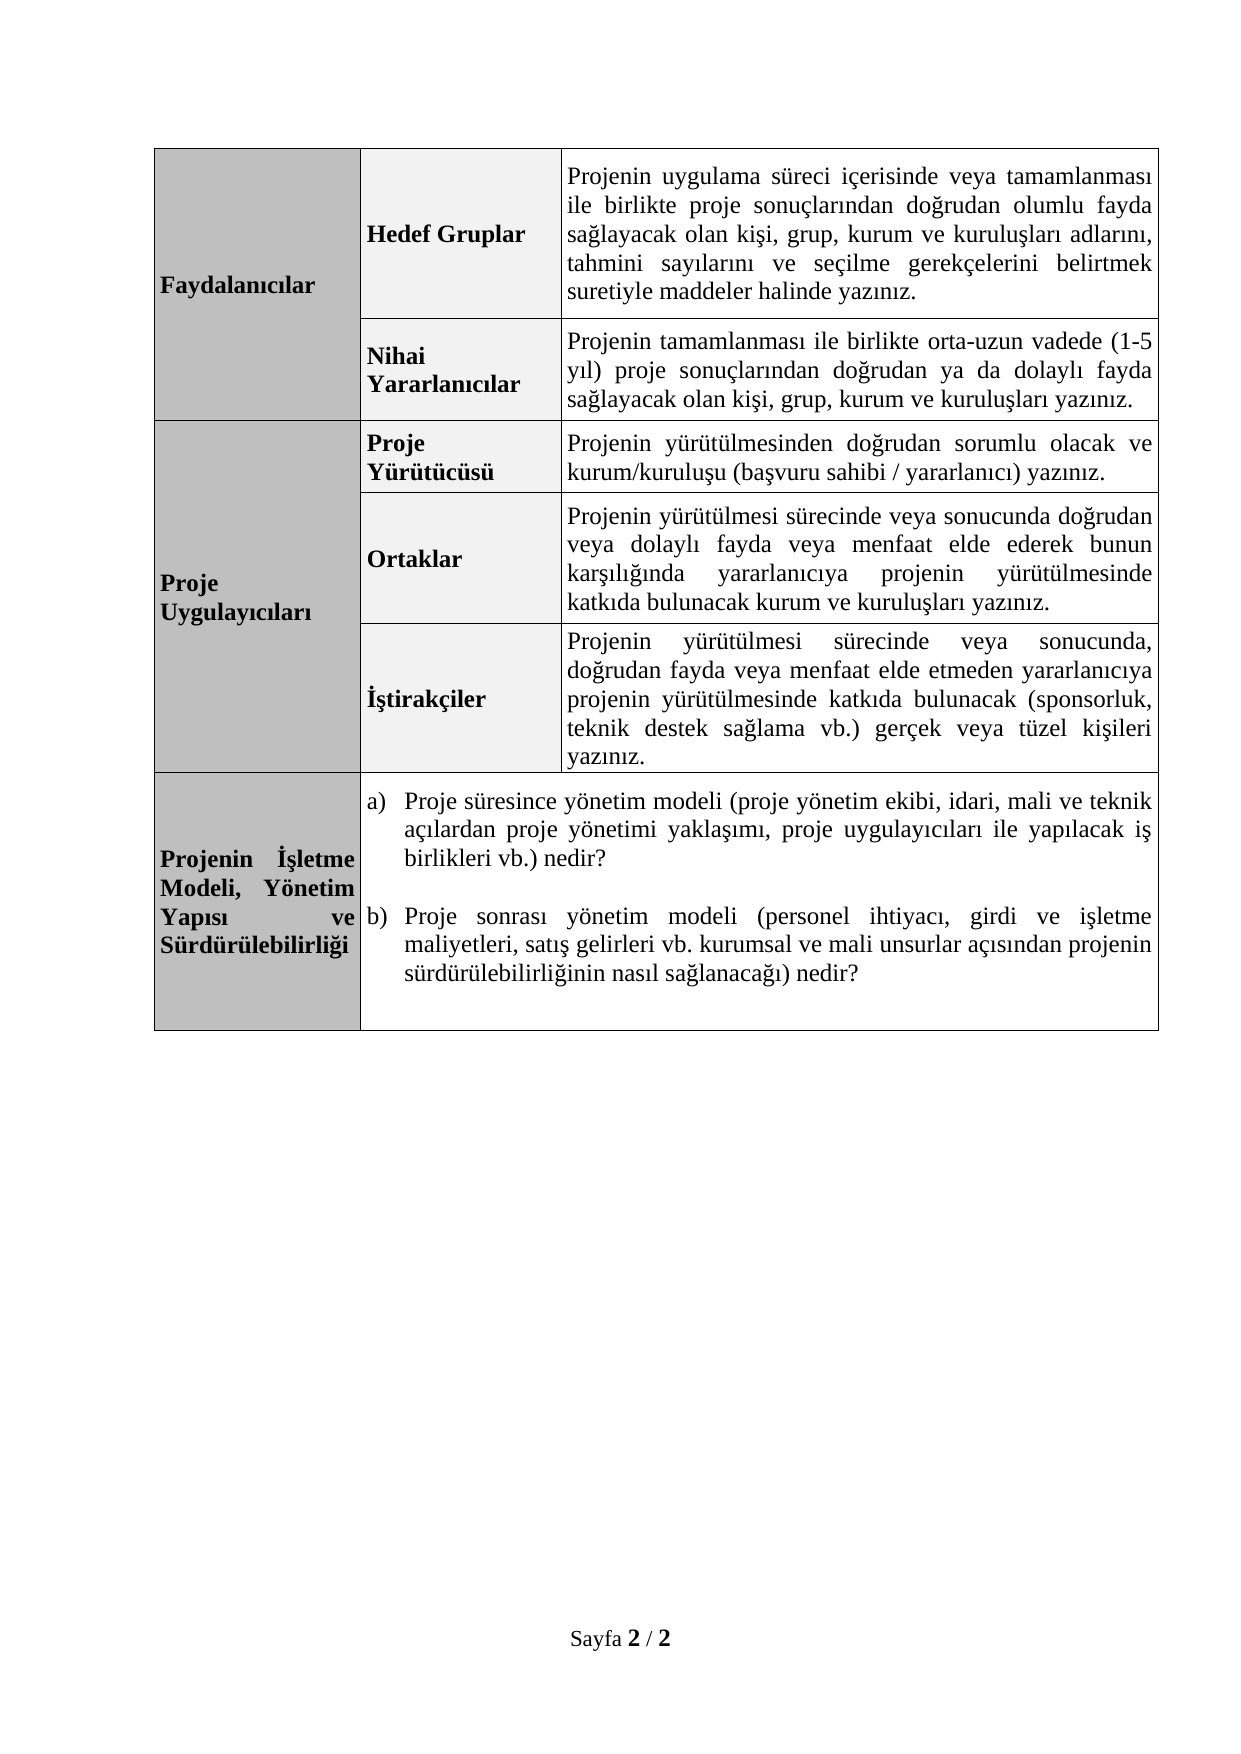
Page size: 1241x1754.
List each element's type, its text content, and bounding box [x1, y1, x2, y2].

table_cell İştirakçiler [361, 624, 561, 772]
table_cell Projenin uygulama süreci içerisinde veya tamamlanması ile birlikte proje sonuçlarından doğrudan olumlu fayda sağlayacak olan kişi, grup, kurum ve kuruluşları adlarını, tahmini sayılarını ve seçilme gerekçelerini belirtmek suretiyle maddeler halinde yazınız. [562, 149, 1158, 318]
table_cell Proje Uygulayıcıları [155, 421, 360, 772]
table_cell Ortaklar [361, 493, 561, 623]
table_cell Faydalanıcılar [155, 149, 360, 420]
table_cell Projenin yürütülmesi sürecinde veya sonucunda doğrudan veya dolaylı fayda veya menfaat elde ederek bunun karşılığında yararlanıcıya projenin yürütülmesinde katkıda bulunacak kurum ve kuruluşları yazınız. [562, 493, 1158, 623]
table_cell Projenin yürütülmesi sürecinde veya sonucunda, doğrudan fayda veya menfaat elde etmeden yararlanıcıya projenin yürütülmesinde katkıda bulunacak (sponsorluk, teknik destek sağlama vb.) gerçek veya tüzel kişileri yazınız. [562, 624, 1158, 772]
table_cell Projenin tamamlanması ile birlikte orta-uzun vadede (1-5 yıl) proje sonuçlarından doğrudan ya da dolaylı fayda sağlayacak olan kişi, grup, kurum ve kuruluşları yazınız. [562, 319, 1158, 420]
table_cell Hedef Gruplar [361, 149, 561, 318]
table_cell Proje süresince yönetim modeli (proje yönetim ekibi, idari, mali ve teknik açılardan proje yönetimi yaklaşımı, proje uygulayıcıları ile yapılacak iş birlikleri vb.) nedir? Proje sonrası yönetim modeli (personel ihtiyacı, girdi ve işletme maliyetleri, satış gelirleri vb. kurumsal ve mali unsurlar açısından projenin sürdürülebilirliğinin nasıl sağlanacağı) nedir? [361, 773, 1158, 1030]
table_cell Nihai Yararlanıcılar [361, 319, 561, 420]
table_cell Proje Yürütücüsü [361, 421, 561, 492]
table_cell Projenin yürütülmesinden doğrudan sorumlu olacak ve kurum/kuruluşu (başvuru sahibi / yararlanıcı) yazınız. [562, 421, 1158, 492]
table_cell Projenin İşletme Modeli, Yönetim Yapısı ve Sürdürülebilirliği [155, 773, 360, 1030]
